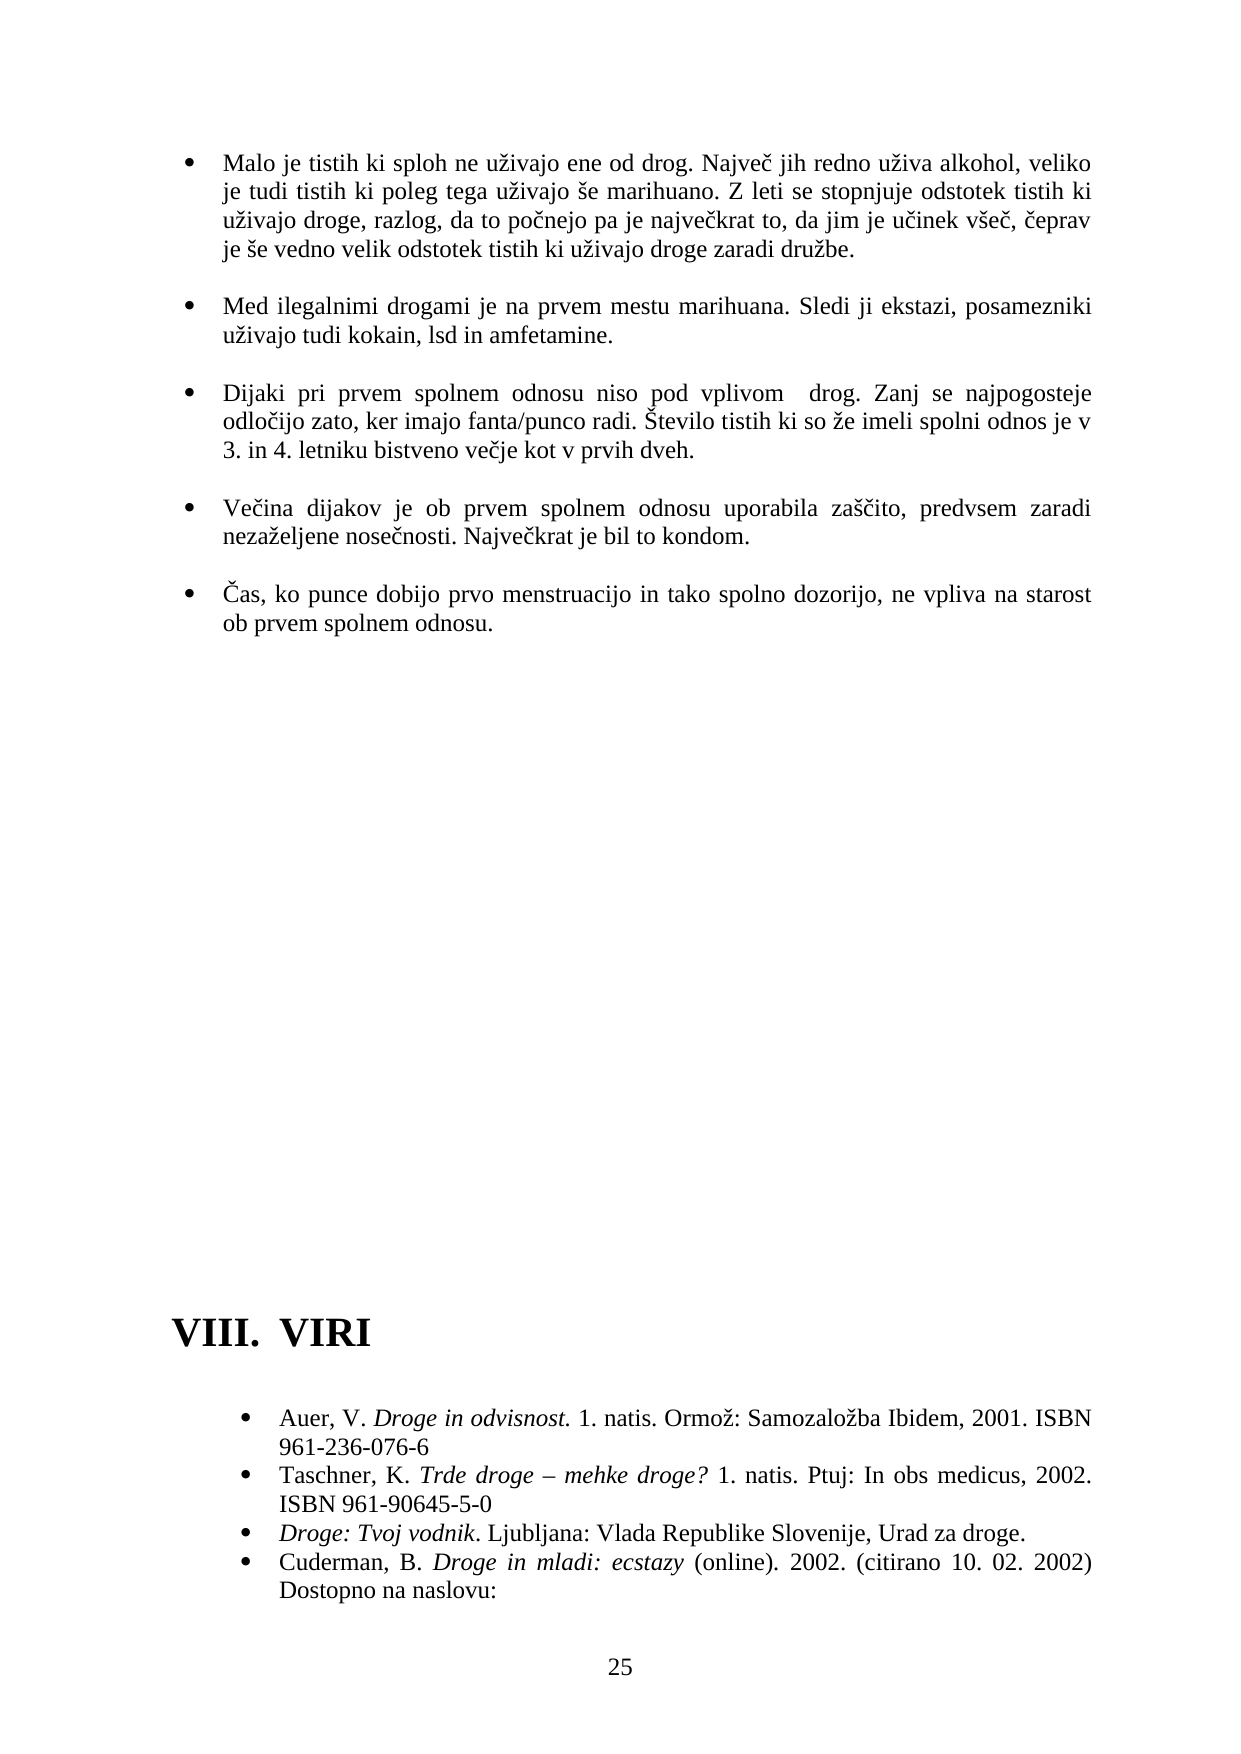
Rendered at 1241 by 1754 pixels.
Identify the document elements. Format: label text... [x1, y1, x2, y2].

list Čas, ko punce dobijo prvo menstruacijo in tako spolno dozorijo, ne vpliva na starost ob prvem spolnem odnosu. [185, 579, 1093, 636]
list Taschner, K. Trde droge – mehke droge? 1. natis. Ptuj: In obs medicus, 2002. ISBN 961-90645-5-0 [241, 1461, 1093, 1518]
list Droge: Tvoj vodnik. Ljubljana: Vlada Republike Slovenije, Urad za droge. [241, 1518, 1093, 1547]
list VIRI [260, 1307, 1093, 1355]
list Malo je tistih ki sploh ne uživajo ene od drog. Največ jih redno uživa alkohol, veliko je tudi tistih ki poleg tega uživajo še marihuano. Z leti se stopnjuje odstotek tistih ki uživajo droge, razlog, da to počnejo pa je največkrat to, da jim je učinek všeč, čeprav je še vedno velik odstotek tistih ki uživajo droge zaradi družbe. [185, 148, 1093, 263]
list Auer, V. Droge in odvisnost. 1. natis. Ormož: Samozaložba Ibidem, 2001. ISBN 961-236-076-6 [241, 1403, 1093, 1461]
list Dijaki pri prvem spolnem odnosu niso pod vplivom drog. Zanj se najpogosteje odločijo zato, ker imajo fanta/punco radi. Število tistih ki so že imeli spolni odnos je v 3. in 4. letniku bistveno večje kot v prvih dveh. [185, 378, 1093, 464]
list Večina dijakov je ob prvem spolnem odnosu uporabila zaščito, predvsem zaradi nezaželjene nosečnosti. Največkrat je bil to kondom. [185, 493, 1093, 550]
list Cuderman, B. Droge in mladi: ecstazy (online). 2002. (citirano 10. 02. 2002) Dostopno na naslovu: [241, 1547, 1093, 1604]
list Med ilegalnimi drogami je na prvem mestu marihuana. Sledi ji ekstazi, posamezniki uživajo tudi kokain, lsd in amfetamine. [185, 291, 1093, 349]
